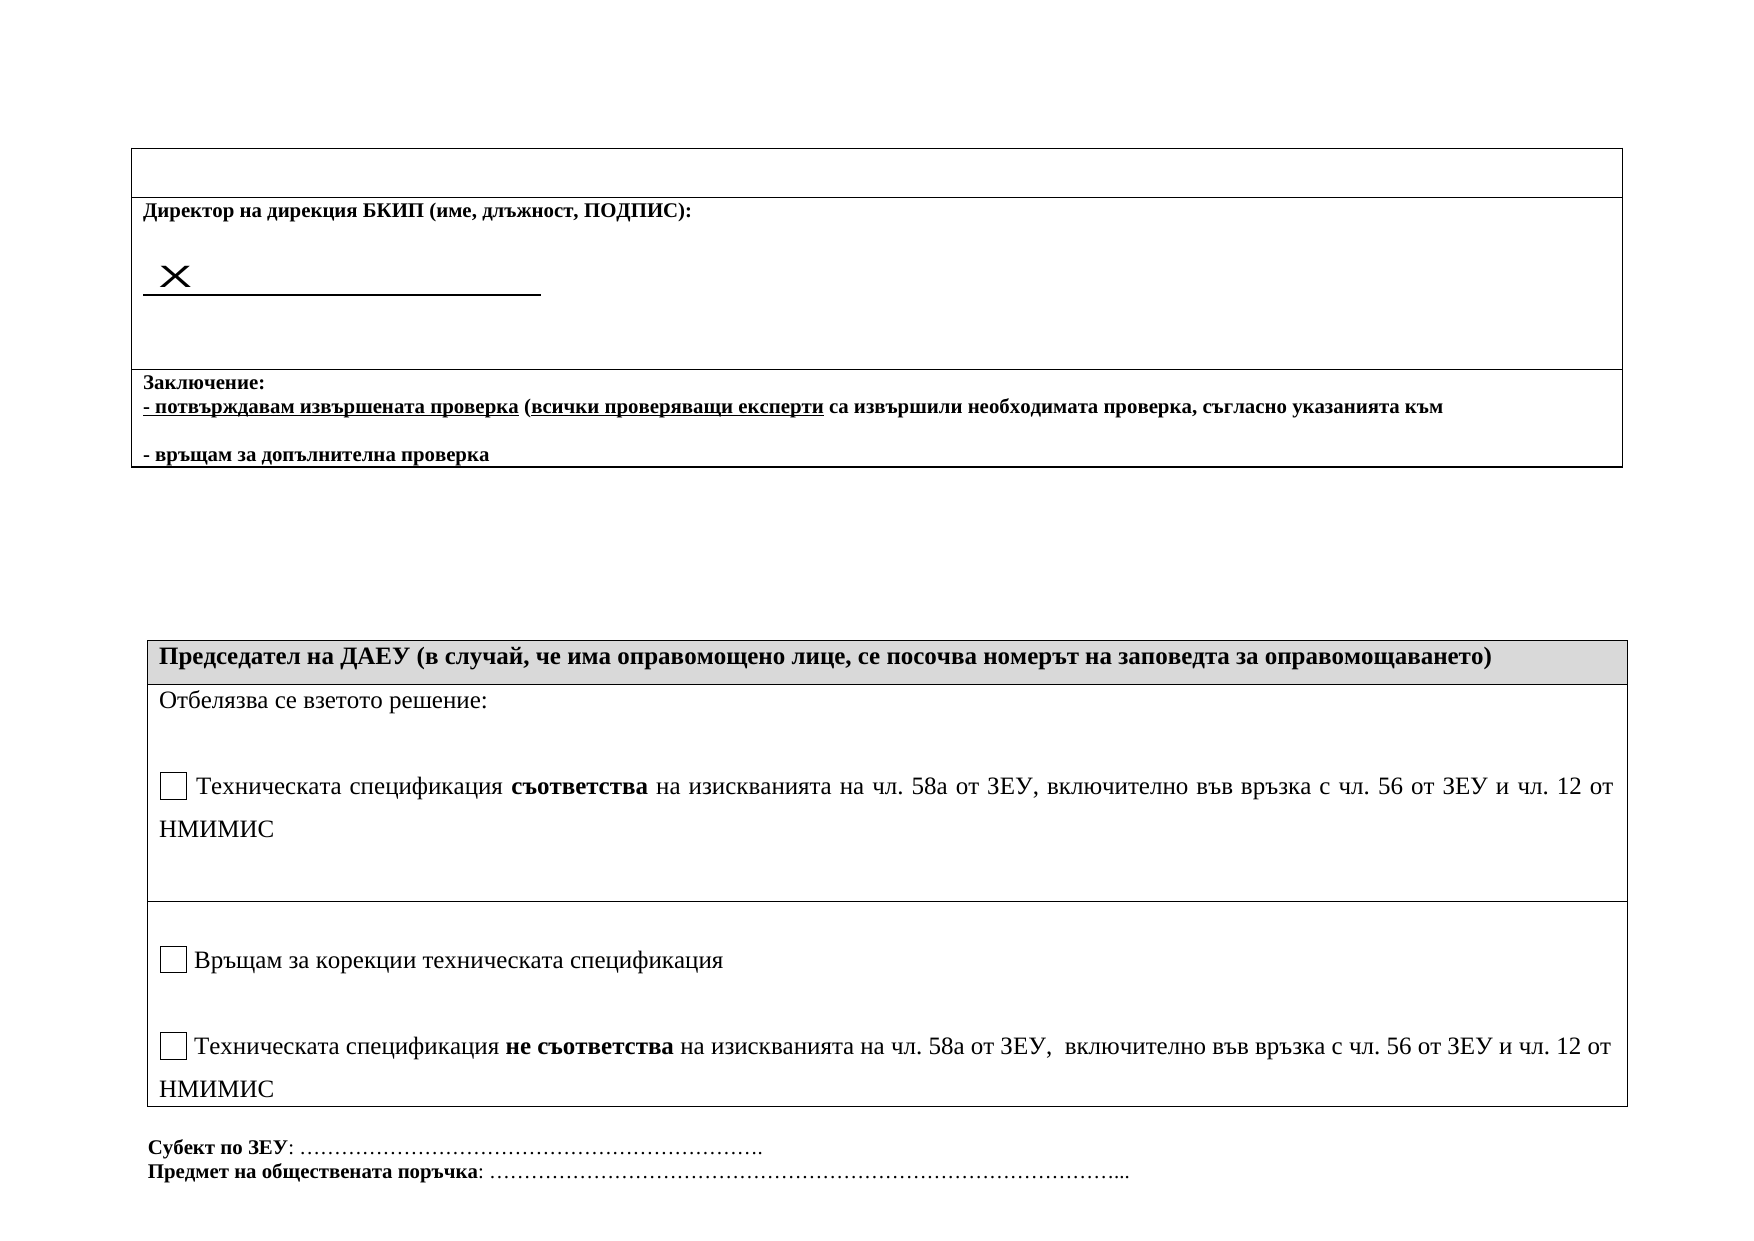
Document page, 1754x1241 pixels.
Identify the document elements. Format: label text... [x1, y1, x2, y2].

table_cell Директор на дирекция БКИП (име, длъжност, ПОДПИС): [132, 198, 1622, 369]
table_cell Отбелязва се взетото решение: Техническата спецификация съответства на изискванията на чл. 58а от ЗЕУ, включително във връзка с чл. 56 от ЗЕУ и чл. 12 от НМИМИС [148, 685, 1627, 901]
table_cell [148, 902, 1627, 1106]
table_header Председател на ДАЕУ (в случай, че има оправомощено лице, се посочва номерът на заповедта за оправомощаването) [148, 641, 1627, 684]
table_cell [132, 149, 1622, 197]
table_cell Заключение: - - потвърждавам извършената проверка (всички проверяващи експерти са извършили необходимата проверка, съгласно указанията към - връщам за допълнителна проверка [132, 370, 1622, 466]
